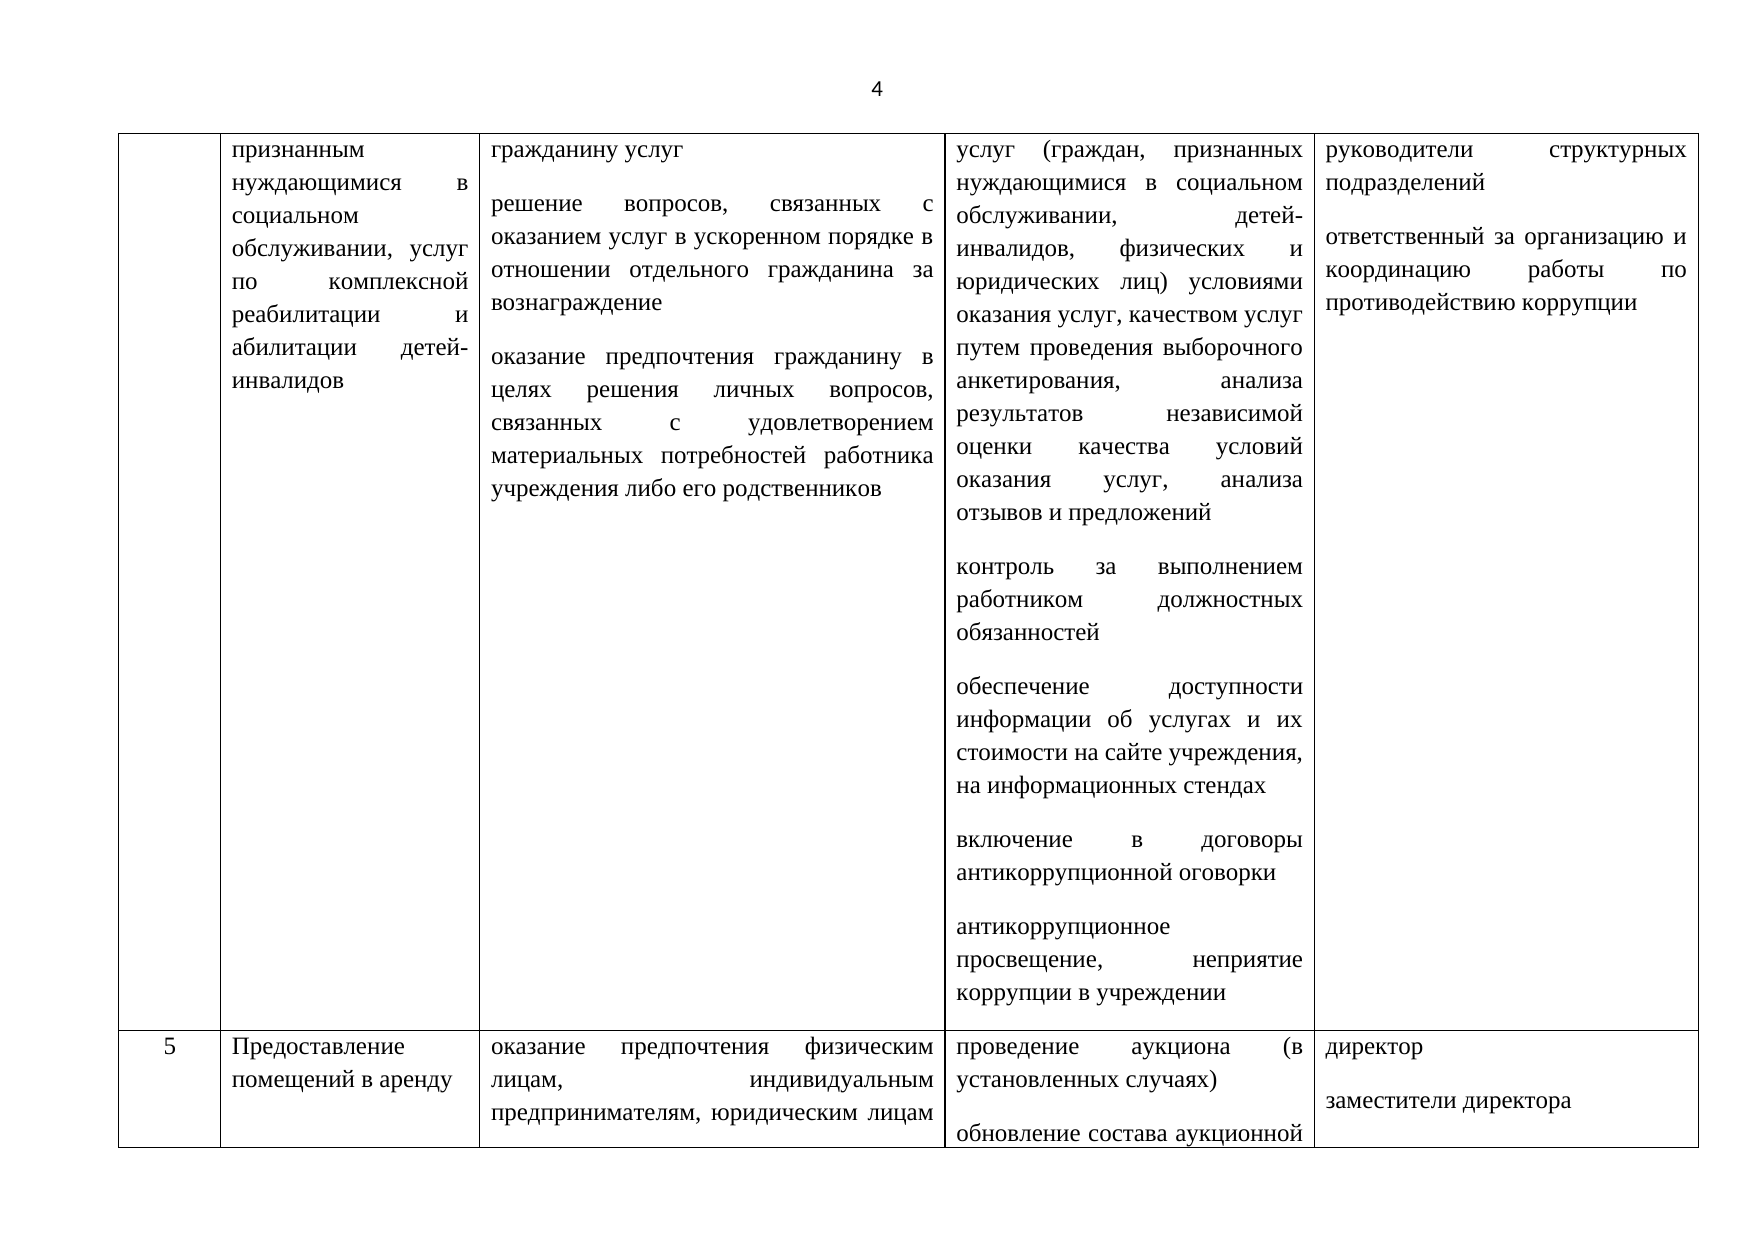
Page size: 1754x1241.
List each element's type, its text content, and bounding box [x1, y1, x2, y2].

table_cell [946, 134, 1314, 1030]
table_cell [1315, 1031, 1698, 1147]
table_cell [221, 1031, 479, 1147]
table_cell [221, 134, 479, 1030]
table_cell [480, 134, 944, 1030]
table_cell 4 [119, 134, 220, 1030]
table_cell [480, 1031, 944, 1147]
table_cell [1315, 134, 1698, 1030]
table_cell 5 [119, 1031, 220, 1147]
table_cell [946, 1031, 1314, 1147]
